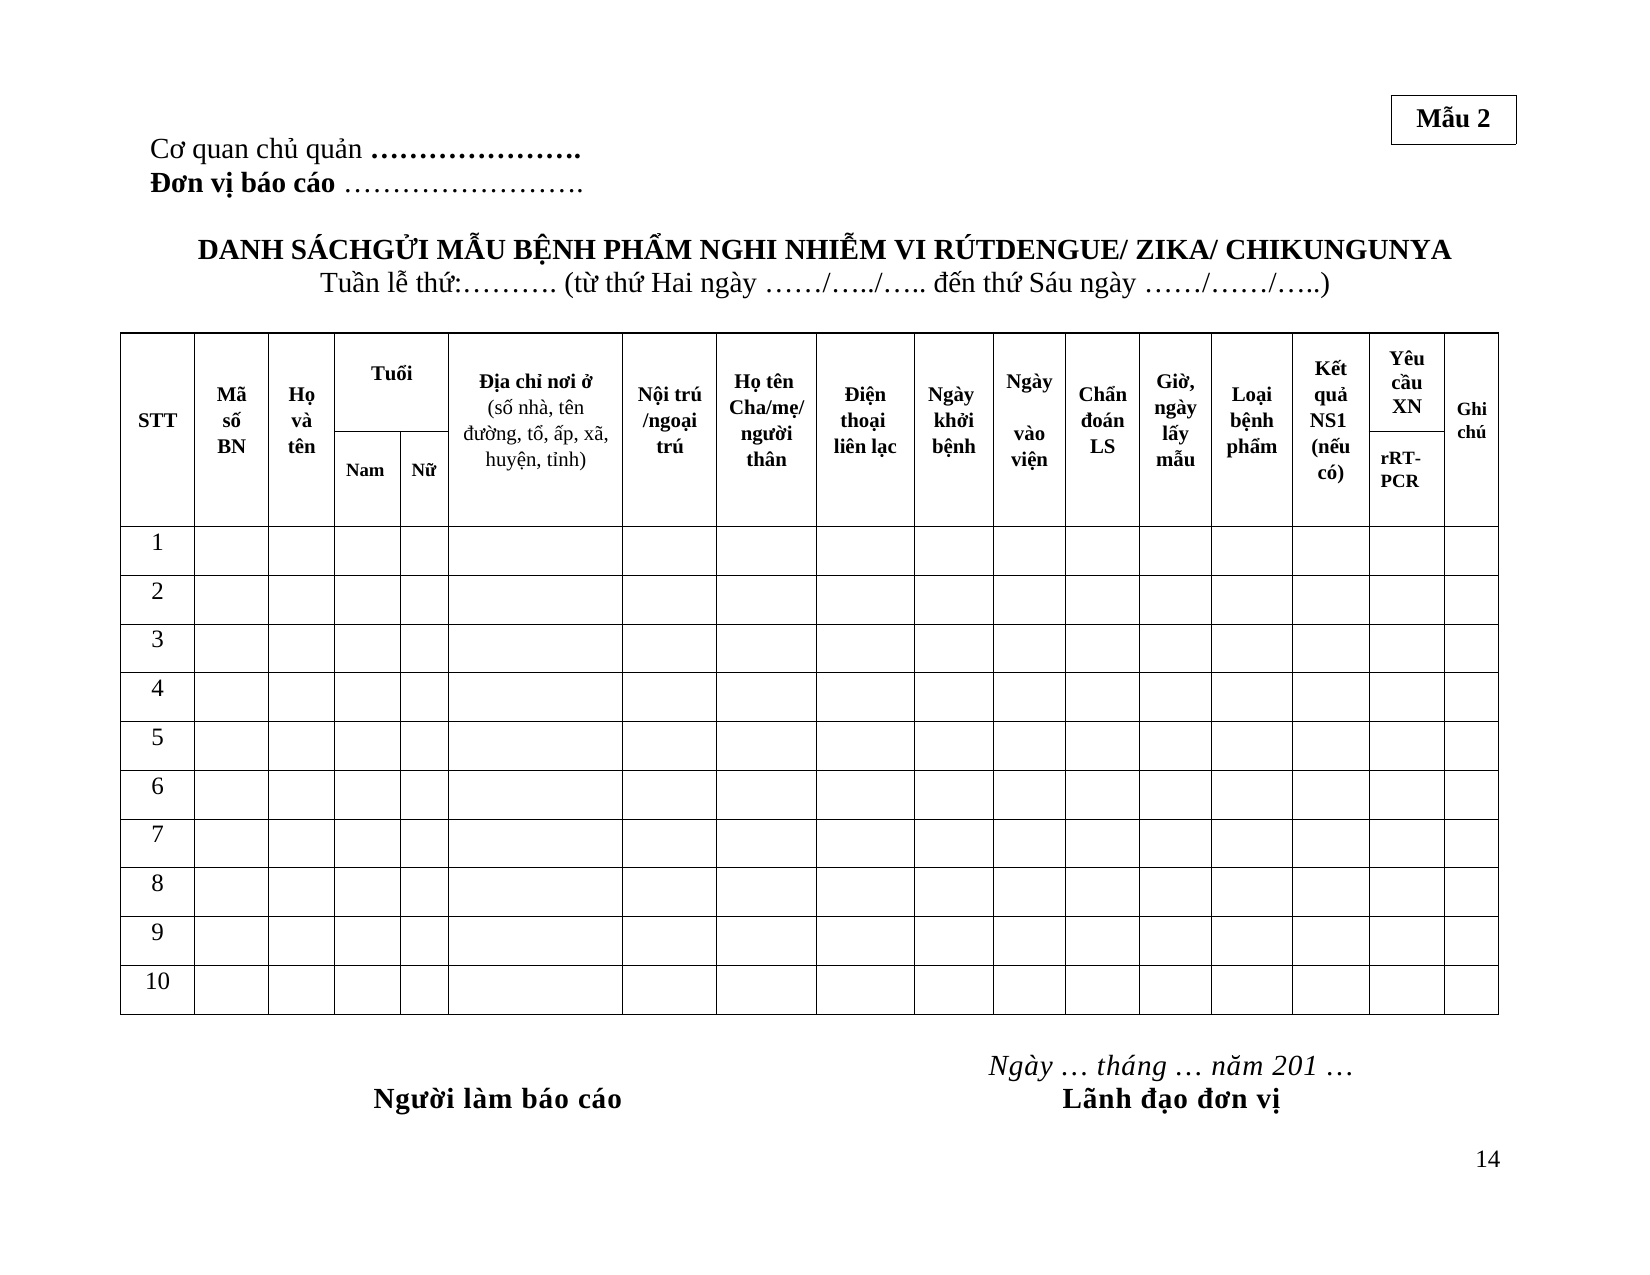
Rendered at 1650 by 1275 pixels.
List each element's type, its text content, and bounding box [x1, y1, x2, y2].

table_cell [449, 625, 622, 672]
table_cell [915, 966, 993, 1013]
table_cell [1140, 917, 1211, 965]
table_cell [817, 625, 914, 672]
table_cell [817, 771, 914, 818]
table_cell [1212, 576, 1292, 623]
table_header Họ và tên [269, 334, 334, 526]
table_cell [1445, 820, 1498, 867]
table_cell [1293, 527, 1369, 575]
table_header Yêu cầu XN [1370, 334, 1444, 431]
table_cell [449, 917, 622, 965]
table_cell [195, 722, 268, 770]
table_cell [1370, 576, 1444, 623]
table_cell [1066, 966, 1139, 1013]
table_cell [623, 917, 716, 965]
table_cell [195, 625, 268, 672]
table_cell [1445, 771, 1498, 818]
table_cell [335, 868, 400, 916]
table_cell [1370, 527, 1444, 575]
table_cell [1293, 917, 1369, 965]
table_cell [717, 868, 816, 916]
table_cell [335, 917, 400, 965]
text Cơ quan chủ quản …………………. Đơn vị báo cáo ……………………. [150, 131, 1500, 198]
table_cell [195, 576, 268, 623]
table_cell [915, 625, 993, 672]
table_cell [1066, 917, 1139, 965]
table_cell [195, 820, 268, 867]
table_cell [449, 527, 622, 575]
table_cell Nữ [401, 432, 448, 526]
table_cell [1140, 576, 1211, 623]
table_cell [717, 527, 816, 575]
table_cell [1212, 868, 1292, 916]
table_cell [994, 820, 1065, 867]
table_header Kết quả NS1 (nếu có) [1293, 334, 1369, 526]
table_cell [335, 576, 400, 623]
table_cell [915, 771, 993, 818]
table_cell [1140, 673, 1211, 721]
table_cell [1370, 917, 1444, 965]
table_cell [269, 966, 334, 1013]
table_cell [817, 673, 914, 721]
table_cell [915, 868, 993, 916]
table_cell [1212, 820, 1292, 867]
table_cell [269, 722, 334, 770]
table_cell rRT-PCR [1370, 432, 1444, 526]
table_cell [1370, 966, 1444, 1013]
table_cell [269, 673, 334, 721]
table_cell [623, 625, 716, 672]
table_header STT [121, 334, 194, 526]
table_cell [1370, 722, 1444, 770]
table_cell [1293, 722, 1369, 770]
table_cell [1066, 722, 1139, 770]
table_cell [1140, 966, 1211, 1013]
table_cell [994, 625, 1065, 672]
table_cell [195, 673, 268, 721]
table_cell [717, 771, 816, 818]
table_header Nội trú /ngoại trú [623, 334, 716, 526]
table_cell 6 [121, 771, 194, 818]
table_cell [994, 966, 1065, 1013]
table_cell [449, 868, 622, 916]
table_cell [1140, 820, 1211, 867]
table_cell [1066, 868, 1139, 916]
table_cell [1293, 966, 1369, 1013]
table_cell [994, 917, 1065, 965]
table_header Họ tên Cha/mẹ/người thân [717, 334, 816, 526]
table_cell [1370, 771, 1444, 818]
table_cell [195, 868, 268, 916]
table_cell [1370, 820, 1444, 867]
table_cell 3 [121, 625, 194, 672]
text Tuần lễ thứ:………. (từ thứ Hai ngày ……/…../….. đến thứ Sáu ngày ……/……/…..) [150, 265, 1500, 299]
table_cell [623, 820, 716, 867]
table_cell [401, 576, 448, 623]
table_cell [195, 771, 268, 818]
table_cell [1293, 625, 1369, 672]
table_cell [269, 917, 334, 965]
table_cell [1140, 625, 1211, 672]
table_cell [623, 868, 716, 916]
table_cell [915, 576, 993, 623]
table_header Giờ, ngày lấy mẫu [1140, 334, 1211, 526]
table_cell [717, 820, 816, 867]
table_cell 7 [121, 820, 194, 867]
table_cell [1445, 917, 1498, 965]
table_header Chẩn đoán LS [1066, 334, 1139, 526]
table_cell [449, 966, 622, 1013]
table_cell [335, 820, 400, 867]
table_cell [1066, 673, 1139, 721]
table_cell [1140, 771, 1211, 818]
table_cell [717, 917, 816, 965]
table_cell 5 [121, 722, 194, 770]
table_cell [1445, 966, 1498, 1013]
table_cell [1445, 722, 1498, 770]
table_header Ngày khởi bệnh [915, 334, 993, 526]
table_cell [817, 820, 914, 867]
table_cell [401, 820, 448, 867]
table_cell [1140, 722, 1211, 770]
table_cell [994, 673, 1065, 721]
table_cell [1212, 625, 1292, 672]
table_cell [1212, 966, 1292, 1013]
table_header Người làm báo cáo [151, 1048, 844, 1115]
table_cell [269, 771, 334, 818]
table_cell [817, 917, 914, 965]
table_cell [269, 527, 334, 575]
table_header Loại bệnh phẩm [1212, 334, 1292, 526]
table_cell [915, 820, 993, 867]
table_cell [817, 527, 914, 575]
table_cell [717, 673, 816, 721]
table_cell [401, 917, 448, 965]
table_header Ngày vào viện [994, 334, 1065, 526]
table_cell [994, 722, 1065, 770]
table_cell [623, 966, 716, 1013]
table_cell 9 [121, 917, 194, 965]
table_cell [401, 625, 448, 672]
table_cell [717, 625, 816, 672]
table_cell [1066, 820, 1139, 867]
table_cell [401, 722, 448, 770]
table_cell [269, 576, 334, 623]
table_header Điện thoại liên lạc [817, 334, 914, 526]
table_cell [449, 576, 622, 623]
table_cell [195, 527, 268, 575]
table_cell [1066, 771, 1139, 818]
table_cell [335, 771, 400, 818]
table_cell [1066, 527, 1139, 575]
table_cell [817, 576, 914, 623]
table_cell [717, 966, 816, 1013]
table_header Ngày … tháng … năm 201 … Lãnh đạo đơn vị [844, 1048, 1499, 1115]
table_cell [994, 576, 1065, 623]
table_cell [401, 868, 448, 916]
table_cell [915, 673, 993, 721]
table_cell [623, 576, 716, 623]
table_cell [1293, 868, 1369, 916]
table_cell [623, 673, 716, 721]
table_cell [335, 673, 400, 721]
table_cell [1445, 527, 1498, 575]
text DANH SÁCHGỬI MẪU BỆNH PHẨM NGHI NHIỄM VI RÚTDENGUE/ ZIKA/ CHIKUNGUNYA [150, 232, 1500, 265]
table_cell [1140, 527, 1211, 575]
table_cell [335, 625, 400, 672]
table_cell [915, 917, 993, 965]
table_cell [1212, 917, 1292, 965]
table_cell [994, 868, 1065, 916]
table_cell [195, 966, 268, 1013]
table_cell [817, 868, 914, 916]
table_cell [994, 527, 1065, 575]
table_cell [401, 527, 448, 575]
table_cell [1293, 820, 1369, 867]
table_cell [449, 771, 622, 818]
table_cell [195, 917, 268, 965]
table_cell [1293, 576, 1369, 623]
table_cell 8 [121, 868, 194, 916]
table_cell [717, 576, 816, 623]
table_cell [994, 771, 1065, 818]
table_cell [623, 722, 716, 770]
table_cell [1293, 673, 1369, 721]
table_header Tuổi [335, 334, 448, 431]
table_cell [269, 625, 334, 672]
table_header Địa chỉ nơi ở (số nhà, tên đường, tổ, ấp, xã, huyện, tỉnh) [449, 334, 622, 526]
table_cell [335, 722, 400, 770]
table_cell [915, 722, 993, 770]
table_cell [623, 527, 716, 575]
table_cell [1370, 625, 1444, 672]
table_header Mã số BN [195, 334, 268, 526]
table_cell [817, 722, 914, 770]
table_cell [269, 868, 334, 916]
table_cell [401, 966, 448, 1013]
table_cell [1212, 771, 1292, 818]
table_cell [1066, 625, 1139, 672]
table_cell [1445, 868, 1498, 916]
table_cell [401, 771, 448, 818]
table_cell 10 [121, 966, 194, 1013]
table_header Ghi chú [1445, 334, 1498, 526]
table_cell [449, 820, 622, 867]
table_cell [1212, 527, 1292, 575]
table_cell [335, 527, 400, 575]
table_cell 2 [121, 576, 194, 623]
table_cell [401, 673, 448, 721]
table_cell [335, 966, 400, 1013]
table_cell [1370, 868, 1444, 916]
table_cell [1445, 625, 1498, 672]
table_cell [449, 673, 622, 721]
table_cell [1212, 722, 1292, 770]
table_cell 4 [121, 673, 194, 721]
table_cell [1212, 673, 1292, 721]
table_cell [1293, 771, 1369, 818]
table_cell [717, 722, 816, 770]
table_cell [269, 820, 334, 867]
table_cell 1 [121, 527, 194, 575]
table_cell Nam [335, 432, 400, 526]
table_cell [449, 722, 622, 770]
table_cell [1140, 868, 1211, 916]
table_cell [1445, 576, 1498, 623]
table_cell [1445, 673, 1498, 721]
table_cell [623, 771, 716, 818]
table_cell [817, 966, 914, 1013]
table_cell [1066, 576, 1139, 623]
table_cell [1370, 673, 1444, 721]
table_cell [915, 527, 993, 575]
